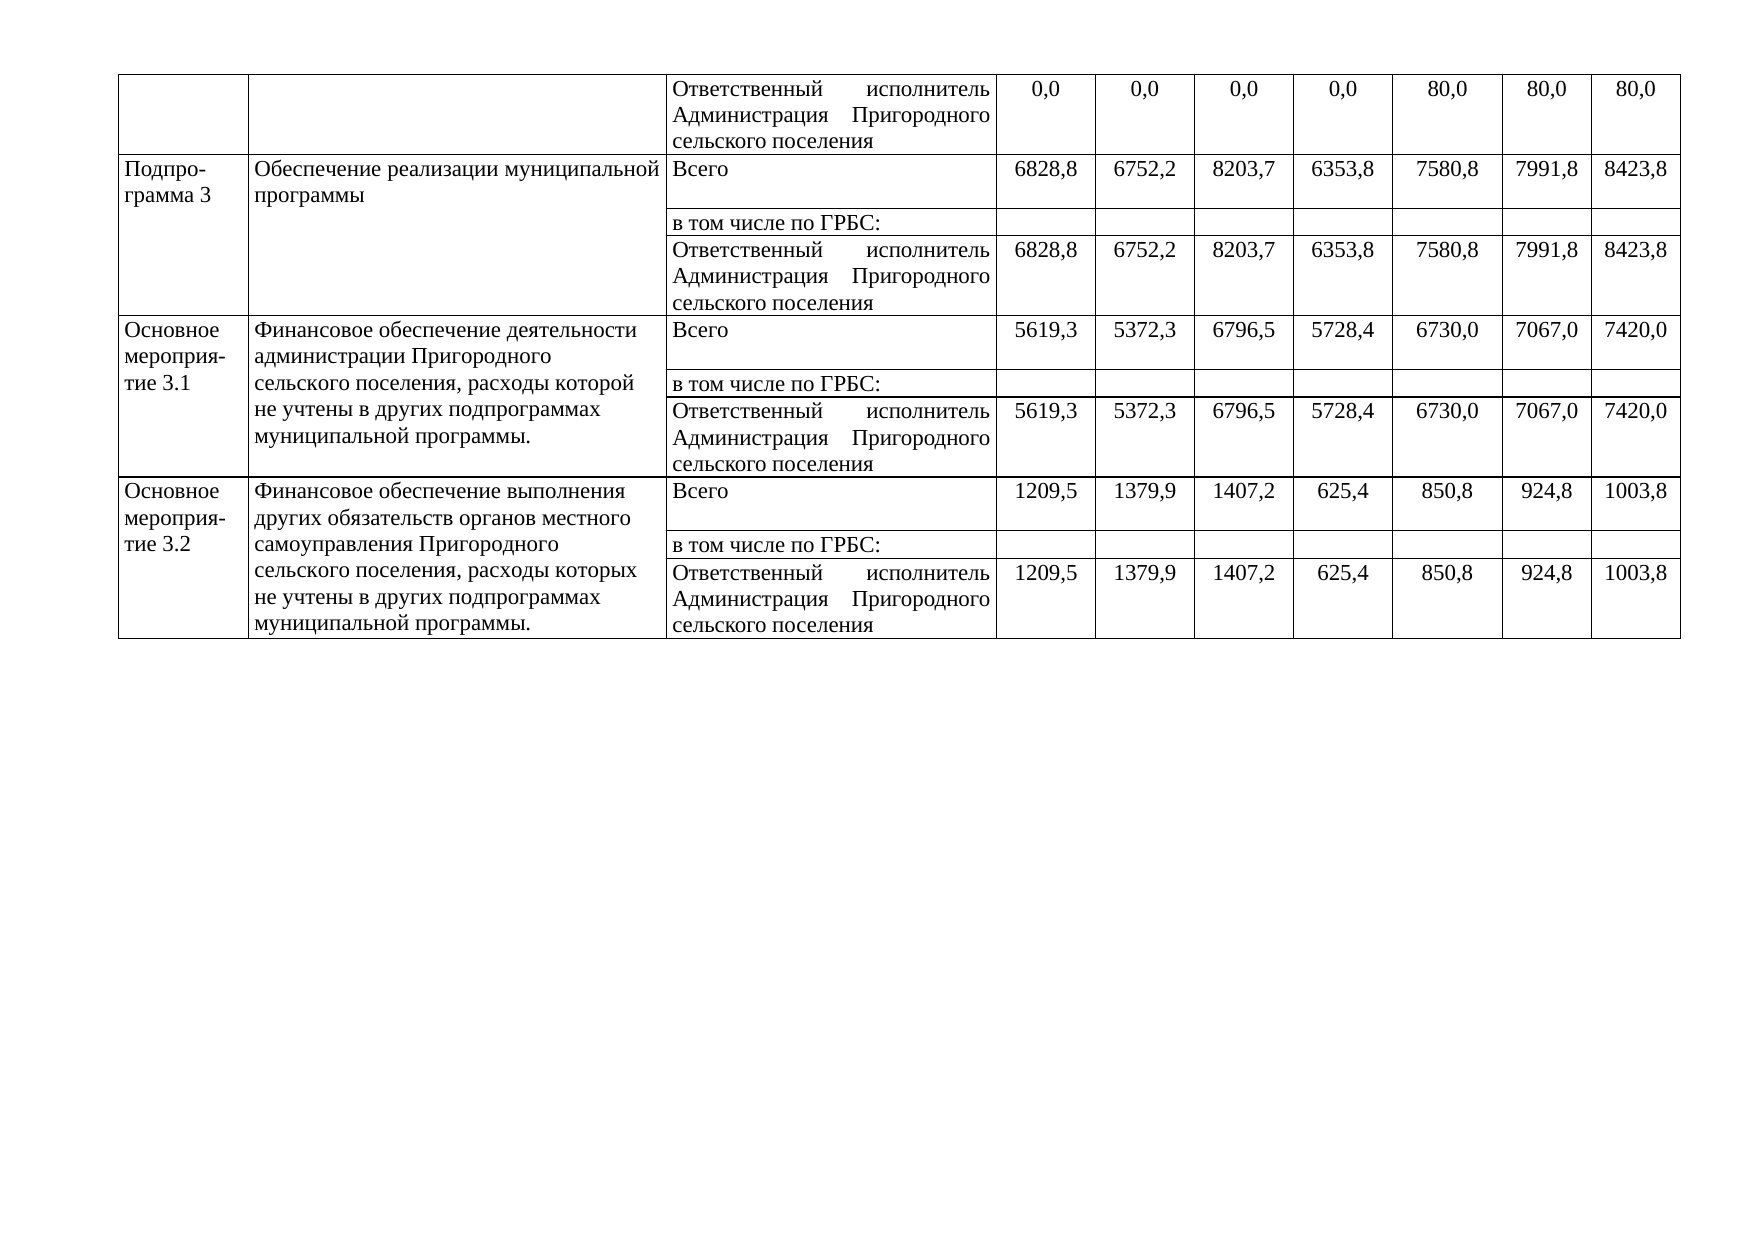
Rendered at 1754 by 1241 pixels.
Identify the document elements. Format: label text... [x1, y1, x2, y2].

table_cell 1003,8 [1592, 559, 1680, 638]
table_cell Финансовое обеспечение деятельности администрации Пригородного сельского поселения, расходы которой не учтены в других подпрограммах муниципальной программы. [249, 316, 666, 476]
table_cell 924,8 [1503, 559, 1591, 638]
table_cell [1393, 531, 1502, 558]
table_cell 5619,3 [997, 316, 1095, 369]
table_cell 7580,8 [1393, 155, 1502, 208]
table_cell 7991,8 [1503, 236, 1591, 315]
table_cell [1096, 209, 1194, 235]
table_cell [1294, 370, 1392, 396]
table_cell [1096, 531, 1194, 558]
table_cell 8423,8 [1592, 155, 1680, 208]
table_cell Всего [667, 478, 996, 530]
table_cell 7067,0 [1503, 398, 1591, 476]
table_cell 8203,7 [1195, 236, 1293, 315]
table_cell Финансовое обеспечение выполнения других обязательств органов местного самоуправления Пригородного сельского поселения, расходы которых не учтены в других подпрограммах муниципальной программы. [249, 478, 666, 638]
table_cell [1592, 531, 1680, 558]
table_cell [1503, 370, 1591, 396]
table_cell 850,8 [1393, 559, 1502, 638]
table_cell [1294, 531, 1392, 558]
table_cell 5619,3 [997, 398, 1095, 476]
table_cell [1096, 370, 1194, 396]
table_cell 6752,2 [1096, 236, 1194, 315]
table_cell Основное мероприятие 3.2 [119, 478, 248, 638]
table_cell 7580,8 [1393, 236, 1502, 315]
table_cell 7991,8 [1503, 155, 1591, 208]
table_cell [1393, 209, 1502, 235]
table_cell Всего [667, 155, 996, 208]
table_cell 1379,9 [1096, 478, 1194, 530]
table_cell 5728,4 [1294, 398, 1392, 476]
table_cell 625,4 [1294, 559, 1392, 638]
table_cell 0,0 [1195, 75, 1293, 154]
table_cell 5728,4 [1294, 316, 1392, 369]
table_cell 5372,3 [1096, 398, 1194, 476]
table_cell Ответственный исполнитель Администрация Пригородного сельского поселения [667, 559, 996, 638]
table_cell 6796,5 [1195, 316, 1293, 369]
table_cell 1003,8 [1592, 478, 1680, 530]
table_cell 7420,0 [1592, 316, 1680, 369]
table_cell 7420,0 [1592, 398, 1680, 476]
table_cell Подпрограмма 3 [119, 155, 248, 315]
table_cell 5372,3 [1096, 316, 1194, 369]
table_cell [1195, 531, 1293, 558]
table_cell 625,4 [1294, 478, 1392, 530]
table_cell [1195, 209, 1293, 235]
table_cell [1294, 209, 1392, 235]
table_cell Всего [667, 316, 996, 369]
table_cell 6752,2 [1096, 155, 1194, 208]
table_cell 6796,5 [1195, 398, 1293, 476]
table_cell Ответственный исполнитель Администрация Пригородного сельского поселения [667, 236, 996, 315]
table_cell 80,0 [1393, 75, 1502, 154]
table_cell Ответственный исполнитель Администрация Пригородного сельского поселения [667, 75, 996, 154]
table_cell 924,8 [1503, 478, 1591, 530]
table_cell 6730,0 [1393, 398, 1502, 476]
table_cell 0,0 [1294, 75, 1392, 154]
table_cell 8203,7 [1195, 155, 1293, 208]
table_cell [997, 209, 1095, 235]
table_cell 850,8 [1393, 478, 1502, 530]
table_cell в том числе по ГРБС: [667, 531, 996, 558]
table_cell [1195, 370, 1293, 396]
table_cell [1592, 370, 1680, 396]
table_cell Основное мероприя-тие 3.1 [119, 316, 248, 476]
table_cell 80,0 [1592, 75, 1680, 154]
table_cell 6353,8 [1294, 236, 1392, 315]
table_cell Ответственный исполнитель Администрация Пригородного сельского поселения [667, 398, 996, 476]
table_cell 1209,5 [997, 559, 1095, 638]
table_cell 6353,8 [1294, 155, 1392, 208]
table_cell 0,0 [997, 75, 1095, 154]
table_cell 1379,9 [1096, 559, 1194, 638]
table_cell [997, 531, 1095, 558]
table_cell [1592, 209, 1680, 235]
table_cell [1503, 209, 1591, 235]
table_cell 1407,2 [1195, 559, 1293, 638]
table_cell 6828,8 [997, 155, 1095, 208]
table_cell [997, 370, 1095, 396]
table_cell 1209,5 [997, 478, 1095, 530]
table_cell 6828,8 [997, 236, 1095, 315]
table_cell 0,0 [1096, 75, 1194, 154]
table_cell 8423,8 [1592, 236, 1680, 315]
table_cell 80,0 [1503, 75, 1591, 154]
table_cell в том числе по ГРБС: [667, 209, 996, 235]
table_cell 1407,2 [1195, 478, 1293, 530]
table_cell [1503, 531, 1591, 558]
table_cell Обеспечение реализации муниципальной программы [249, 155, 666, 315]
table_cell 7067,0 [1503, 316, 1591, 369]
table_cell в том числе по ГРБС: [667, 370, 996, 396]
table_cell [1393, 370, 1502, 396]
table_cell 6730,0 [1393, 316, 1502, 369]
